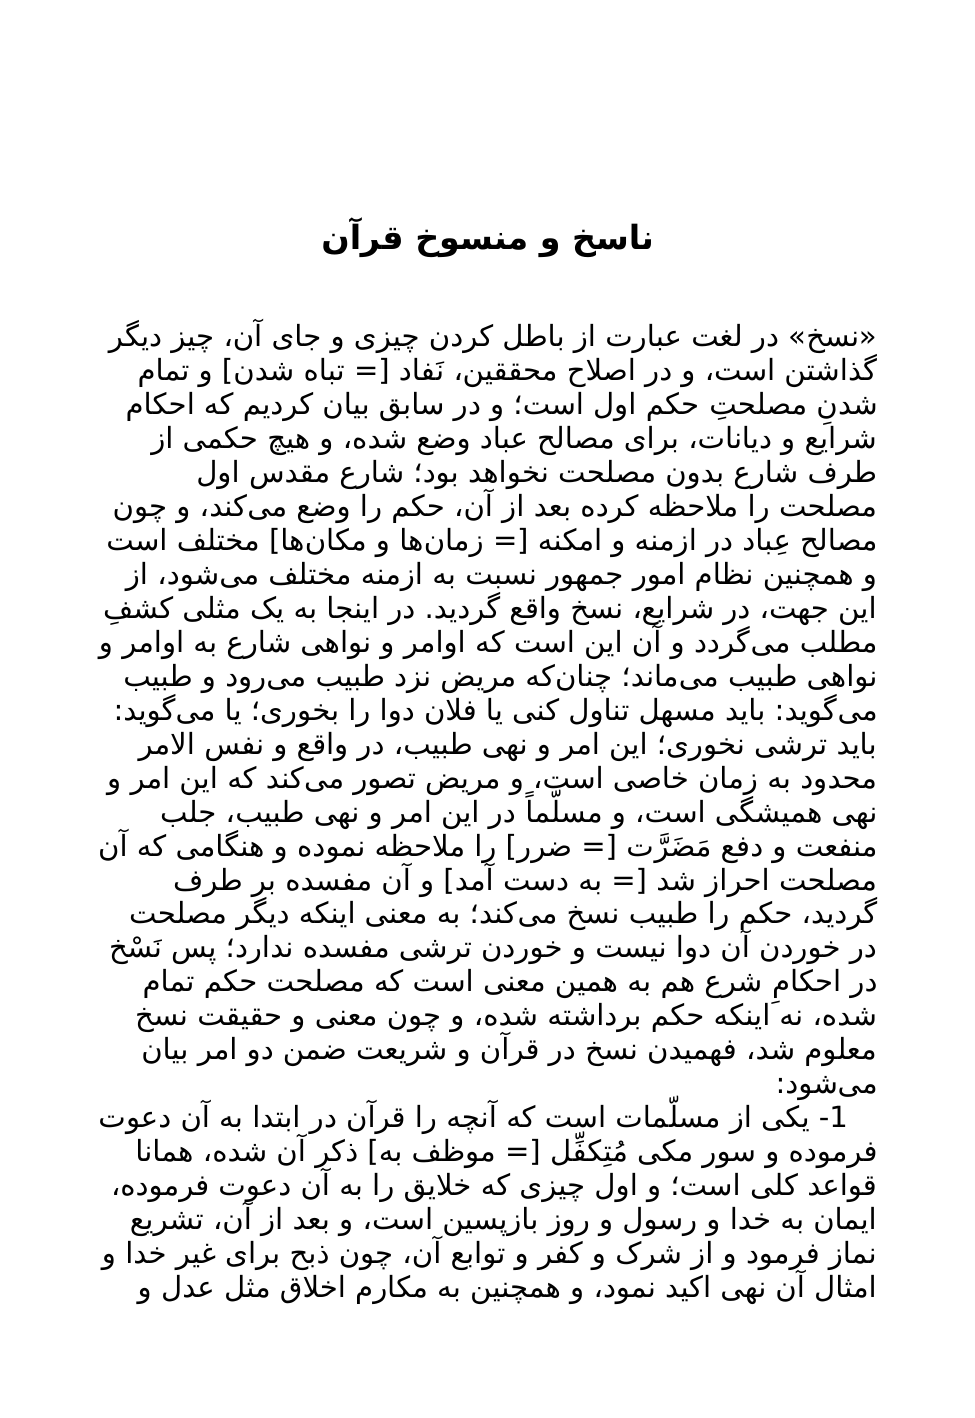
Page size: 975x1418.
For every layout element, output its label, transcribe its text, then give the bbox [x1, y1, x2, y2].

text «نسخ» در لغت عبارت از باطل کردن چیزی و جای آن، چیز دیگر گذاشتن است، و در اصلاح محققین، نَفاد [= تباه شدن] و تمام شدنِ مصلحتِ حکم اول است؛ و در سابق بیان کردیم که احکام شرایع و دیانات، برای مصالح عباد وضع شده، و هیچ حکمی از طرف شارع بدون مصلحت نخواهد بود؛ شارع مقدس اول مصلحت را ملاحظه کرده بعد از آن، حکم را وضع می‌کند، و چون مصالح عِباد در ازمنه و امکنه [= زمان‌ها و مکان‌ها] مختلف است و همچنین نظام امور جمهور نسبت به ازمنه مختلف می‌شود، از این جهت، در شرایع، نسخ واقع گردید. در اینجا به یک مثلی کشفِ مطلب می‌گردد و آن این است که اوامر و نواهی شارع به اوامر و نواهی طبیب می‌ماند؛ چنان‌که مریض نزد طبیب می‌رود و طبیب می‌گوید: باید مسهل تناول کنی یا فلان دوا را بخوری؛ یا می‌گوید: باید ترشی نخوری؛ این امر و نهی طبیب، در واقع و نفس الامر محدود به زمان خاصی است، و مریض تصور می‌کند که این امر و نهی همیشگی است، و مسلّماً در این امر و نهی طبیب، جلب منفعت و دفع مَضَرَّت [= ضرر] را ملاحظه نموده و هنگامی که آن مصلحت احراز شد [= به دست آمد] و آن مفسده بر طرف گردید، حکم را طبیب نسخ می‌کند؛ به معنى اینکه دیگر مصلحت در خوردن آن دوا نیست و خوردن ترشی مفسده ندارد؛ پس نَسْخ در احکامِ شرع هم به همین معنى است که مصلحت حکم تمام شده، نه اینکه حکم برداشته شده، و چون معنى و حقیقت نسخ معلوم شد، فهمیدن نسخ در قرآن و شریعت ضمن دو امر بیان می‌شود: [97, 319, 877, 1101]
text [97, 1101, 877, 1304]
text ناسخ و منسوخ قرآن [97, 218, 877, 257]
